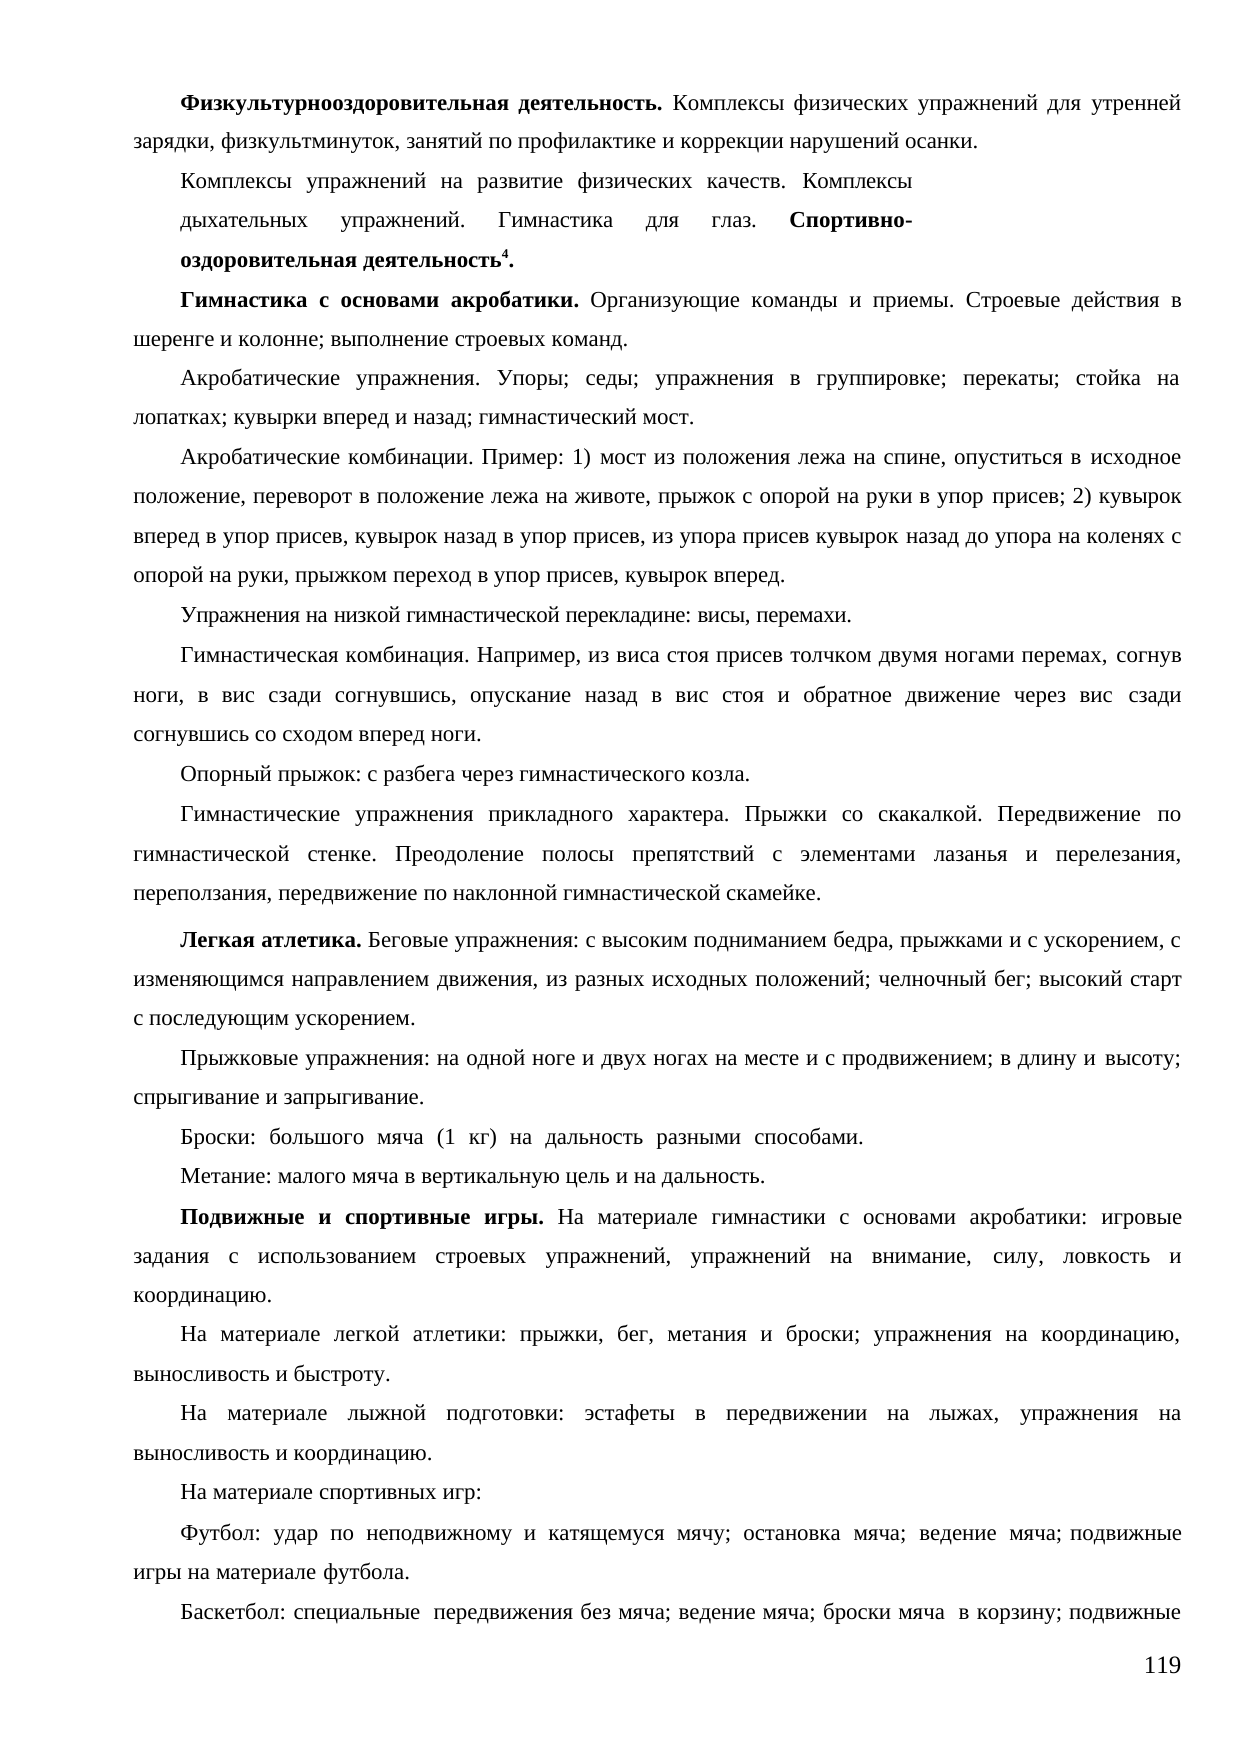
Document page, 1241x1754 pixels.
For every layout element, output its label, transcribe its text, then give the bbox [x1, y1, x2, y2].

text Броски: большого мяча (1 кг) на дальность разными способами. Метание: малого мяча в вертикальную цель и на дальность. [180, 1123, 865, 1189]
text На материале лыжной подготовки: эстафеты в передвижении на лыжах, упражнения на выносливость и координацию. [133, 1399, 1181, 1465]
text На материале легкой атлетики: прыжки, бег, метания и броски; упражнения на координацию, выносливость и быстроту. [133, 1320, 1182, 1386]
text Гимнастика с основами акробатики. Организующие команды и приемы. Строевые действия в шеренге и колонне; выполнение строевых команд. [133, 286, 1182, 351]
text На материале спортивных игр: [180, 1478, 1194, 1504]
text Физкультурно­оздоровительная деятельность. Комплексы физических упражнений для утренней зарядки, физкульт­минуток, занятий по профилактике и коррекции нарушений осанки. [133, 89, 1181, 154]
text Акробатические упражнения. Упоры; седы; упражнения в группировке; перекаты; стойка на лопатках; кувырки вперед и назад; гимнастический мост. [133, 364, 1181, 429]
text Легкая атлетика. Беговые упражнения: с высоким подниманием бедра, прыжками и с ускорением, с изменяющимся направлением движения, из разных исходных положений; челночный бег; высокий старт с последующим ускорением. [133, 927, 1182, 1031]
text Упражнения на низкой гимнастической перекладине: висы, перемахи. [180, 601, 1194, 627]
text Комплексы упражнений на развитие физических качеств. Комплексы дыхательных упражнений. Гимнастика для глаз. Спортивно­оздоровительная деятельность4. [180, 167, 912, 273]
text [133, 1598, 1182, 1624]
text Прыжковые упражнения: на одной ноге и двух ногах на месте и с продвижением; в длину и высоту; спрыгивание и запрыгивание. [133, 1044, 1181, 1110]
text Гимнастические упражнения прикладного характера. Прыжки со скакалкой. Передвижение по гимнастической стенке. Преодоление полосы препятствий с элементами лазанья и перелезания, переползания, передвижение по наклонной гимнастической скамейке. [133, 801, 1181, 906]
text Опорный прыжок: с разбега через гимнастического козла. [180, 760, 1194, 786]
text Футбол: удар по неподвижному и катящемуся мячу; остановка мяча; ведение мяча; подвижные игры на материале футбола. [133, 1519, 1182, 1585]
text Подвижные и спортивные игры. На материале гимнастики с основами акробатики: игровые задания с использованием строевых упражнений, упражнений на внимание, силу, ловкость и координацию. [133, 1203, 1182, 1307]
text Гимнастическая комбинация. Например, из виса стоя присев толчком двумя ногами перемах, согнув ноги, в вис сзади согнувшись, опускание назад в вис стоя и обратное движение через вис сзади согнувшись со сходом вперед ноги. [133, 641, 1182, 747]
text Акробатические комбинации. Пример: 1) мост из положения лежа на спине, опуститься в исходное положение, переворот в положение лежа на животе, прыжок с опорой на руки в упор присев; 2) кувырок вперед в упор присев, кувырок назад в упор присев, из упора присев кувырок назад до упора на коленях с опорой на руки, прыжком переход в упор присев, кувырок вперед. [133, 443, 1181, 587]
